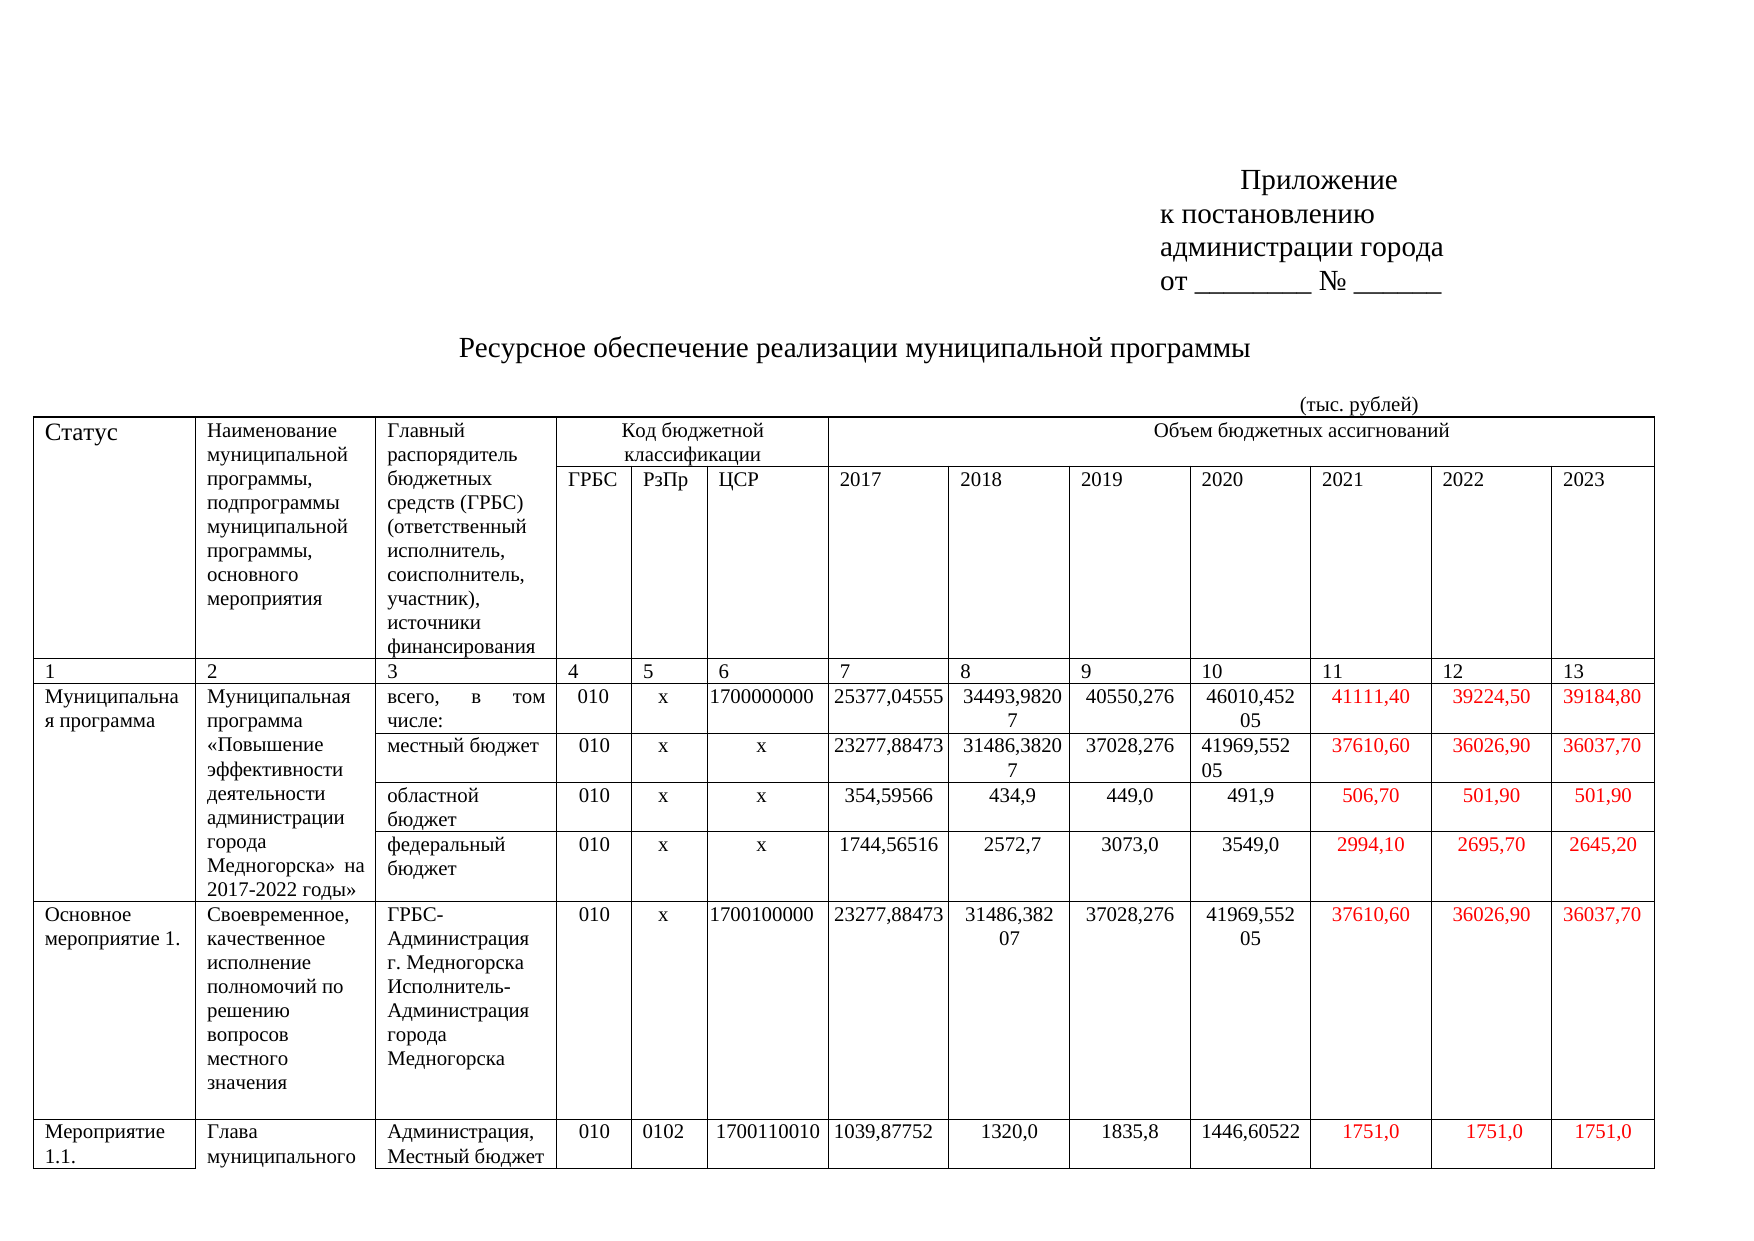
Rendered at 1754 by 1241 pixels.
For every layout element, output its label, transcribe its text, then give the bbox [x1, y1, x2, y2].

table_cell ГРБС [557, 467, 631, 658]
table_cell x [632, 734, 707, 782]
table_cell 2022 [1432, 467, 1551, 658]
table_cell 36037,70 [1552, 902, 1654, 1118]
table_cell 2994,10 [1311, 832, 1431, 901]
table_cell всего, в том числе: [376, 684, 556, 732]
table_cell 2023 [1552, 467, 1654, 658]
table_cell 11 [1311, 659, 1431, 683]
table_cell 1 [34, 659, 195, 683]
table_cell 5 [632, 659, 707, 683]
table_cell х [708, 734, 828, 782]
table_cell 36026,90 [1432, 902, 1551, 1118]
table_cell местный бюджет [376, 734, 556, 782]
table_cell 9 [1070, 659, 1190, 683]
table_cell 3073,0 [1070, 832, 1190, 901]
table_cell 2645,20 [1552, 832, 1654, 901]
table_cell 41111,40 [1311, 684, 1431, 732]
table_cell 23277,88473 [829, 902, 948, 1118]
table_cell ЦСР [708, 467, 828, 658]
table_cell 7 [829, 659, 948, 683]
table_cell Своевременное, качественное исполнение полномочий по решению вопросов местного значения [196, 902, 375, 1118]
table_cell 40550,276 [1070, 684, 1190, 732]
table_cell 41969,55205 [1191, 902, 1310, 1118]
table_cell 34493,98207 [949, 684, 1069, 732]
table_cell 31486,38207 [949, 734, 1069, 782]
table_cell областной бюджет [376, 783, 556, 831]
table_cell 1751,0 [1311, 1120, 1431, 1168]
table_cell 37028,276 [1070, 734, 1190, 782]
table_header Объем бюджетных ассигнований [949, 418, 1654, 466]
table_cell 1700110010 [708, 1120, 828, 1168]
table_cell 2572,7 [949, 832, 1069, 901]
table_cell х [632, 902, 707, 1118]
table_cell 36026,90 [1432, 734, 1551, 782]
table_cell 31486,38207 [949, 902, 1069, 1118]
table_cell 2695,70 [1432, 832, 1551, 901]
text к постановлению [44, 196, 1665, 229]
table_cell 491,9 [1191, 783, 1310, 831]
table_cell 41969,55205 [1191, 734, 1310, 782]
table_cell 46010,45205 [1191, 684, 1310, 732]
table_cell 0102 [632, 1120, 707, 1168]
table_header Код бюджетной классификации [557, 418, 828, 466]
table_cell Муниципальная программа [34, 684, 195, 901]
table_cell 37610,60 [1311, 902, 1431, 1118]
table_cell 3549,0 [1191, 832, 1310, 901]
table_cell 13 [1552, 659, 1654, 683]
table_cell 12 [1432, 659, 1551, 683]
table_cell 2 [196, 659, 375, 683]
table_header Главный распорядитель бюджетных средств (ГРБС) (ответственный исполнитель, соисполнитель, участник), источники финансирования [376, 418, 556, 658]
table_cell 2019 [1070, 467, 1190, 658]
table_cell 010 [557, 734, 631, 782]
text (тыс. рублей) [44, 392, 1665, 416]
table_header Статус [34, 418, 195, 658]
table_cell х [708, 832, 828, 901]
table_cell 010 [557, 783, 631, 831]
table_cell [376, 1120, 556, 1168]
table_cell 1751,0 [1432, 1120, 1551, 1168]
table_cell 010 [557, 902, 631, 1118]
table_cell 37610,60 [1311, 734, 1431, 782]
table_cell 1320,0 [949, 1120, 1069, 1168]
table_cell 1446,60522 [1191, 1120, 1310, 1168]
table_cell 2021 [1311, 467, 1431, 658]
table_header [829, 418, 949, 466]
table_cell 010 [557, 1120, 631, 1168]
table_cell ГРБС-Администрация г. Медногорска Исполнитель-Администрация города Медногорска [376, 902, 556, 1118]
table_cell 1835,8 [1070, 1120, 1190, 1168]
table_cell 8 [949, 659, 1069, 683]
table_cell х [708, 783, 828, 831]
table_cell федеральный бюджет [376, 832, 556, 901]
table_cell 1039,87752 [829, 1120, 948, 1168]
table_cell 354,59566 [829, 783, 948, 831]
table_cell 2017 [829, 467, 948, 658]
text от ________ № ______ [44, 263, 1665, 297]
table_cell 10 [1191, 659, 1310, 683]
table_cell 434,9 [949, 783, 1069, 831]
table_cell Муниципальная программа «Повышение эффективности деятельности администрации города Медногорска» на 2017-2022 годы» [196, 684, 375, 901]
table_cell 39224,50 [1432, 684, 1551, 732]
table_cell 501,90 [1432, 783, 1551, 831]
table_cell х [632, 684, 707, 732]
table_cell x [632, 832, 707, 901]
table_cell 2018 [949, 467, 1069, 658]
table_cell 1744,56516 [829, 832, 948, 901]
table_cell 39184,80 [1552, 684, 1654, 732]
table_cell 37028,276 [1070, 902, 1190, 1118]
table_cell 3 [376, 659, 556, 683]
table_cell 2020 [1191, 467, 1310, 658]
text Приложение [44, 162, 1668, 196]
table_header Наименование муниципальной программы, подпрограммы муниципальной программы, основного мероприятия [196, 418, 375, 658]
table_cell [196, 1120, 375, 1168]
table_cell 23277,88473 [829, 734, 948, 782]
table_cell Мероприятие 1.1. [34, 1120, 195, 1168]
table_cell 010 [557, 832, 631, 901]
table_cell 4 [557, 659, 631, 683]
table_cell 501,90 [1552, 783, 1654, 831]
table_cell 1751,0 [1552, 1120, 1654, 1168]
table_cell 25377,04555 [829, 684, 948, 732]
table_cell 1700100000 [708, 902, 828, 1118]
table_cell 36037,70 [1552, 734, 1654, 782]
table_cell x [632, 783, 707, 831]
text администрации города [44, 229, 1665, 263]
table_cell Основное мероприятие 1. [34, 902, 195, 1118]
text Ресурсное обеспечение реализации муниципальной программы [44, 330, 1665, 364]
table_cell 449,0 [1070, 783, 1190, 831]
table_cell РзПр [632, 467, 707, 658]
table_cell 010 [557, 684, 631, 732]
table_cell 1700000000 [708, 684, 828, 732]
table_cell 6 [708, 659, 828, 683]
table_cell 506,70 [1311, 783, 1431, 831]
